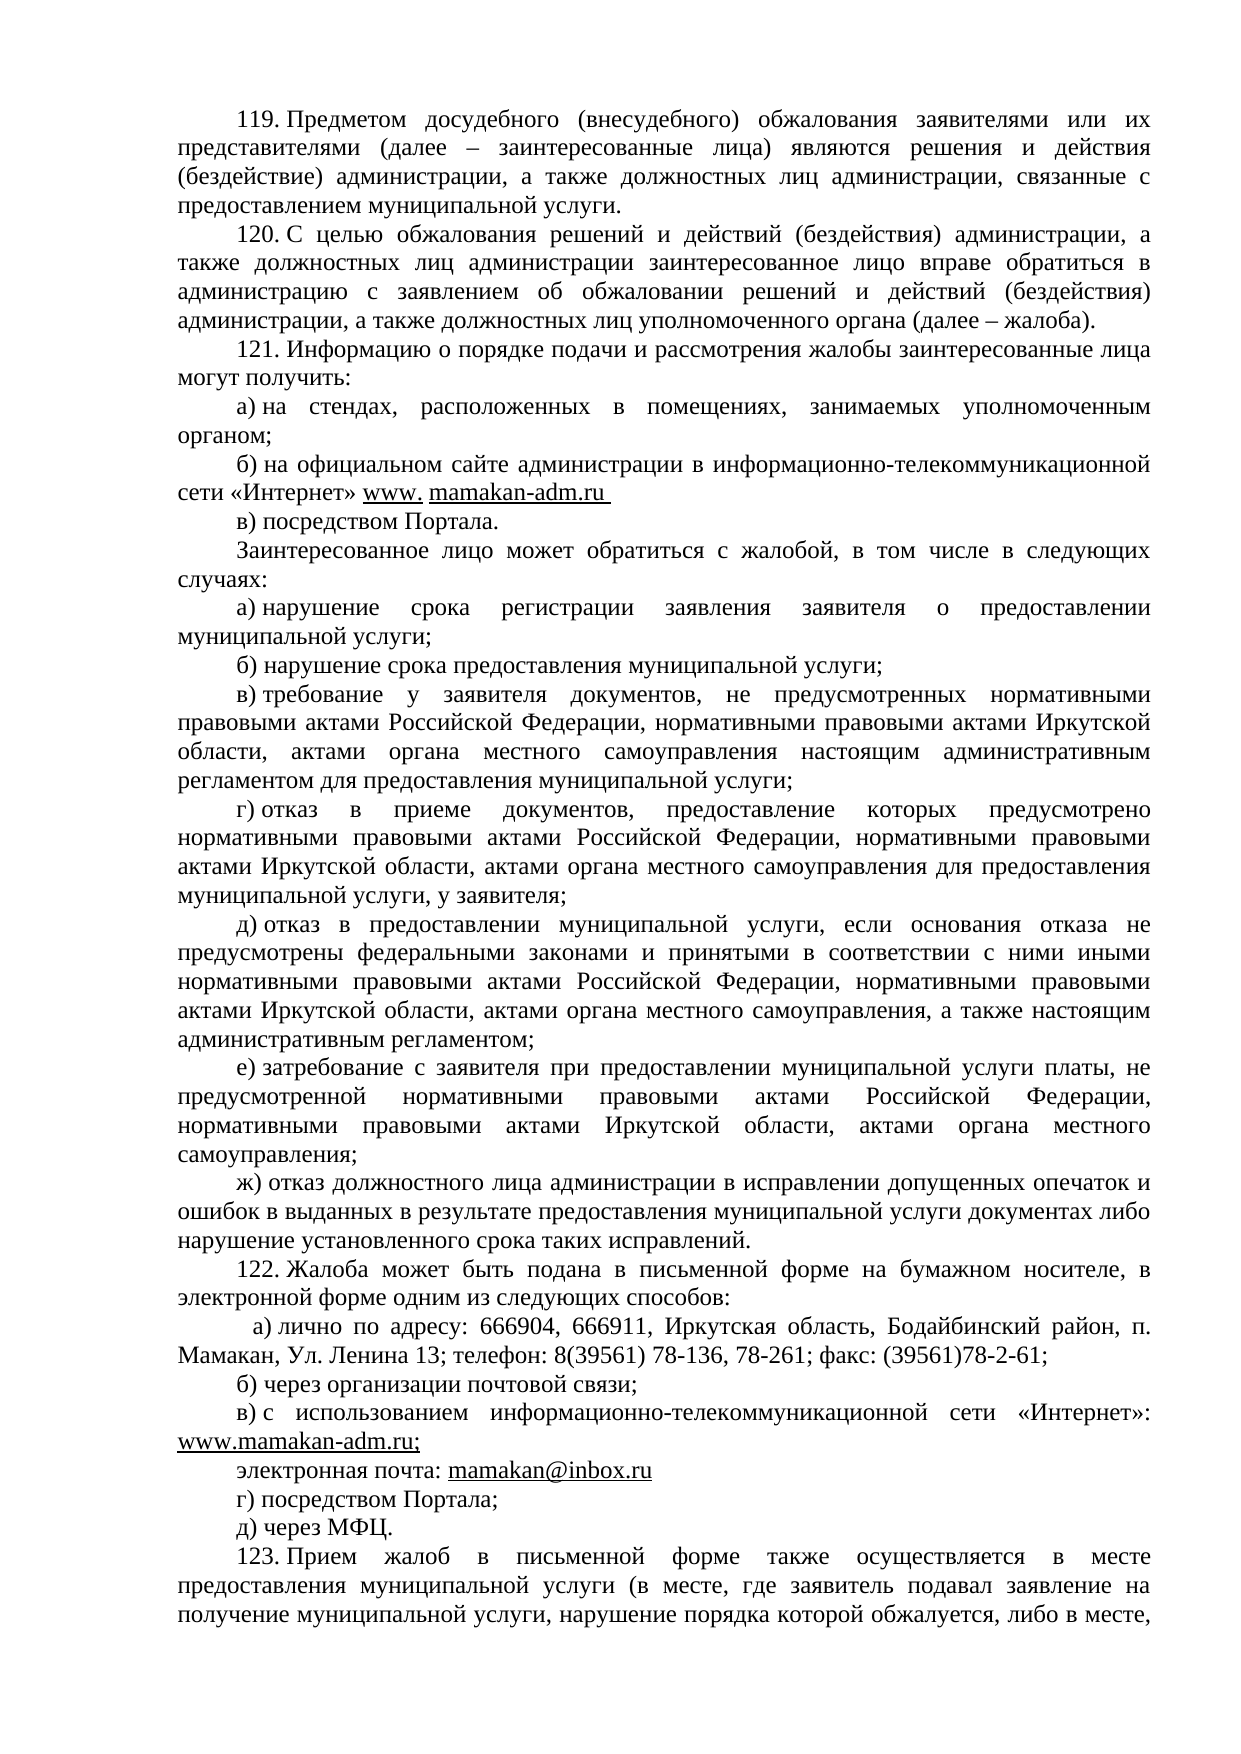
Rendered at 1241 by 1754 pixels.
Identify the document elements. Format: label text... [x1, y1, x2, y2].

text д) отказ в предоставлении муниципальной услуги, если основания отказа не предусмотрены федеральными законами и принятыми в соответствии с ними иными нормативными правовыми актами Российской Федерации, нормативными правовыми актами Иркутской области, актами органа местного самоуправления, а также настоящим административным регламентом; [177, 909, 1152, 1052]
text б) на официальном сайте администрации в информационно-телекоммуникационной сети «Интернет» www. mamakan-adm.ru [177, 449, 1152, 506]
text 122. Жалоба может быть подана в письменной форме на бумажном носителе, в электронной форме одним из следующих способов: [177, 1254, 1152, 1311]
text д) через МФЦ. [192, 1512, 1152, 1541]
text г) посредством Портала; [177, 1484, 1152, 1512]
text в) посредством Портала. [177, 506, 1152, 535]
text в) с использованием информационно-телекоммуникационной сети «Интернет»: www.mamakan-adm.ru; [177, 1397, 1152, 1455]
text Заинтересованное лицо может обратиться с жалобой, в том числе в следующих случаях: [177, 535, 1152, 592]
text а) нарушение срока регистрации заявления заявителя о предоставлении муниципальной услуги; [177, 592, 1152, 650]
text 121. Информацию о порядке подачи и рассмотрения жалобы заинтересованные лица могут получить: [177, 334, 1152, 391]
text б) через организации почтовой связи; [177, 1369, 1152, 1397]
text б) нарушение срока предоставления муниципальной услуги; [177, 650, 1152, 679]
text г) отказ в приеме документов, предоставление которых предусмотрено нормативными правовыми актами Российской Федерации, нормативными правовыми актами Иркутской области, актами органа местного самоуправления для предоставления муниципальной услуги, у заявителя; [177, 794, 1152, 909]
text 119. Предметом досудебного (внесудебного) обжалования заявителями или их представителями (далее – заинтересованные лица) являются решения и действия (бездействие) администрации, а также должностных лиц администрации, связанные с предоставлением муниципальной услуги. [177, 104, 1152, 219]
text а) лично по адресу: 666904, 666911, Иркутская область, Бодайбинский район, п. Мамакан, Ул. Ленина 13; телефон: 8(39561) 78-136, 78-261; факс: (39561)78-2-61; [177, 1311, 1152, 1369]
text электронная почта: mamakan@inbox.ru [177, 1455, 1152, 1484]
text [177, 1541, 1152, 1627]
text е) затребование с заявителя при предоставлении муниципальной услуги платы, не предусмотренной нормативными правовыми актами Российской Федерации, нормативными правовыми актами Иркутской области, актами органа местного самоуправления; [177, 1052, 1152, 1167]
text в) требование у заявителя документов, не предусмотренных нормативными правовыми актами Российской Федерации, нормативными правовыми актами Иркутской области, актами органа местного самоуправления настоящим административным регламентом для предоставления муниципальной услуги; [177, 679, 1152, 794]
text ж) отказ должностного лица администрации в исправлении допущенных опечаток и ошибок в выданных в результате предоставления муниципальной услуги документах либо нарушение установленного срока таких исправлений. [177, 1167, 1152, 1254]
text а) на стендах, расположенных в помещениях, занимаемых уполномоченным органом; [177, 391, 1152, 449]
text 120. С целью обжалования решений и действий (бездействия) администрации, а также должностных лиц администрации заинтересованное лицо вправе обратиться в администрацию с заявлением об обжаловании решений и действий (бездействия) администрации, а также должностных лиц уполномоченного органа (далее – жалоба). [177, 219, 1152, 334]
